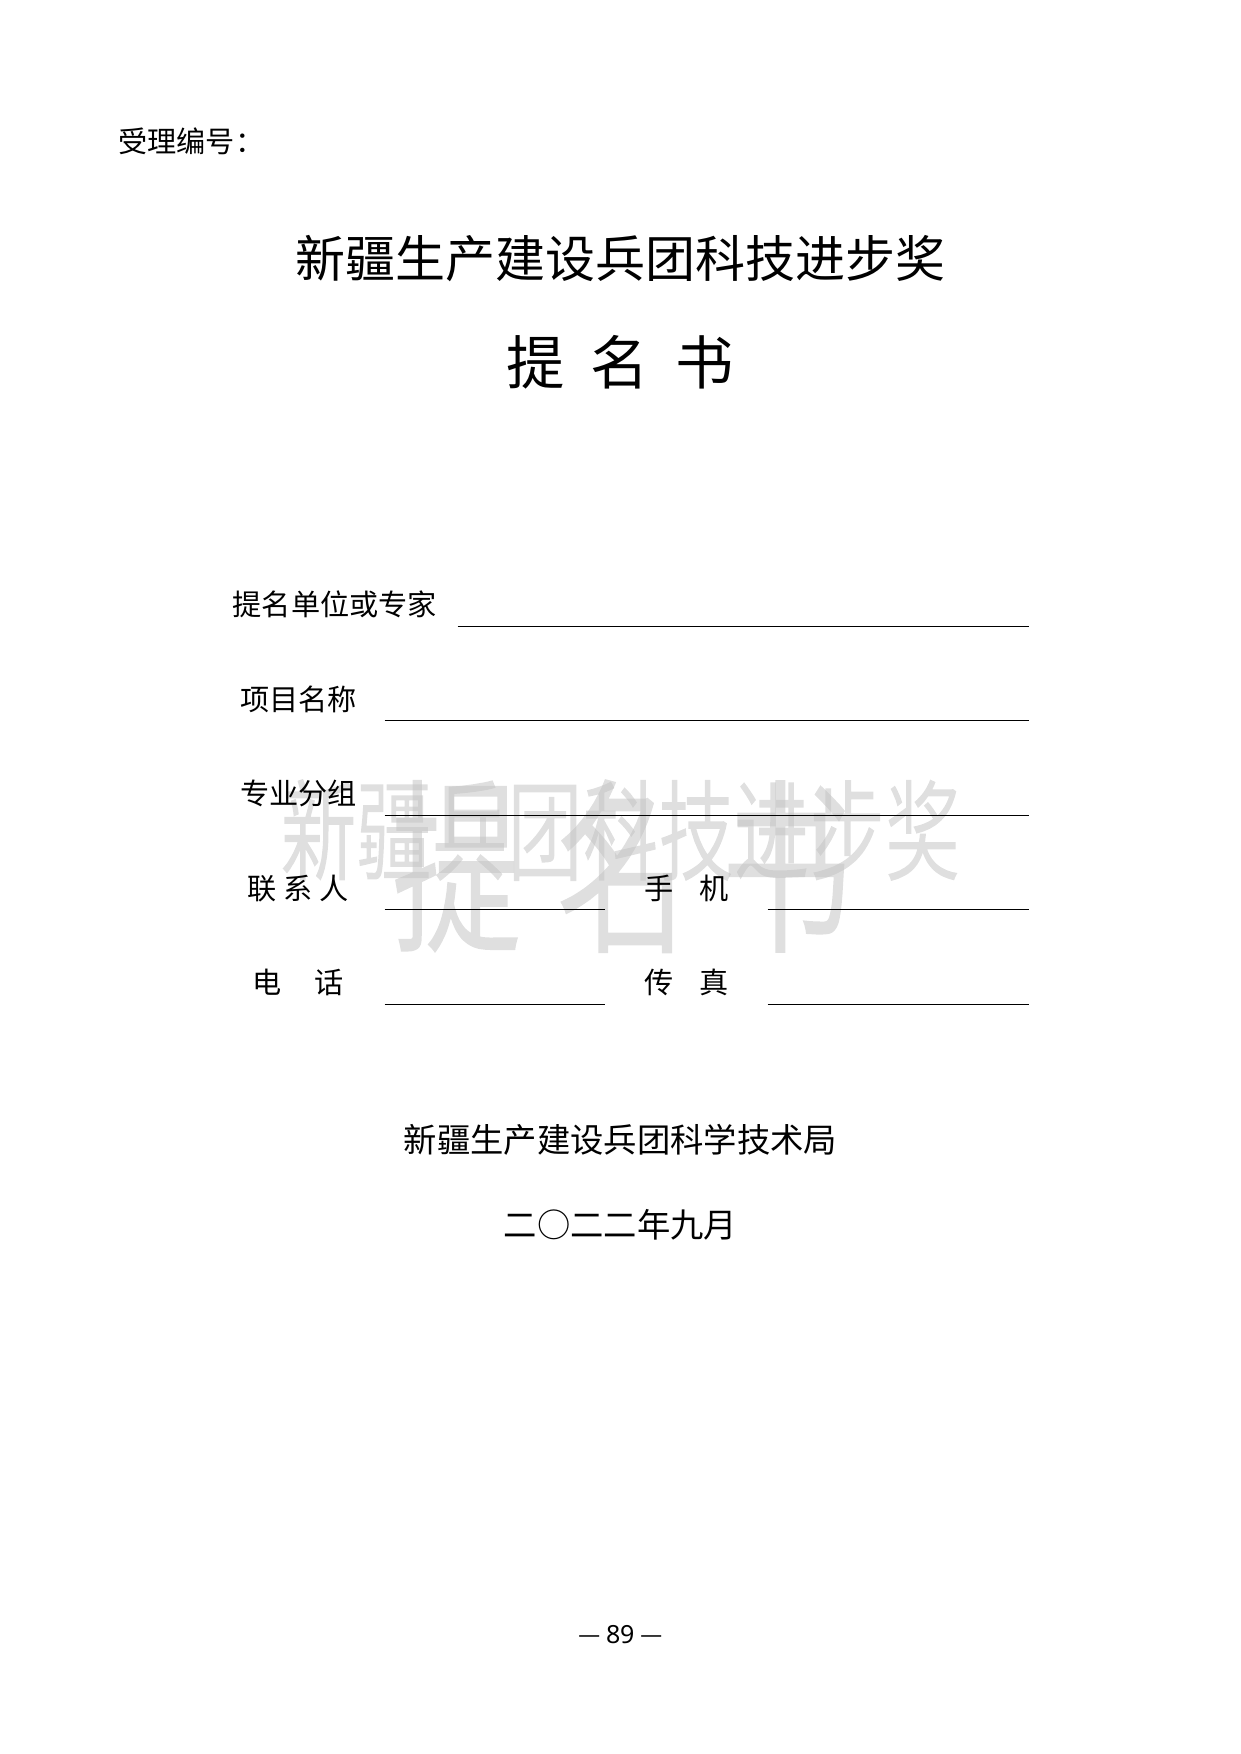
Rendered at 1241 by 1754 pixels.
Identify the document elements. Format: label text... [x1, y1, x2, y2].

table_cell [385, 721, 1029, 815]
text 新疆生产建设兵团科技进步奖 [118, 219, 1122, 291]
text 受理编号： [118, 118, 1122, 160]
text 二○二二年九月 [118, 1199, 1122, 1247]
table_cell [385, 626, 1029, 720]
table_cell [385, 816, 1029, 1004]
text 提 名 书 [118, 316, 1122, 401]
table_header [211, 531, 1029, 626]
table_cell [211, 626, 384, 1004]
text 新疆生产建设兵团科学技术局 [118, 1114, 1122, 1162]
